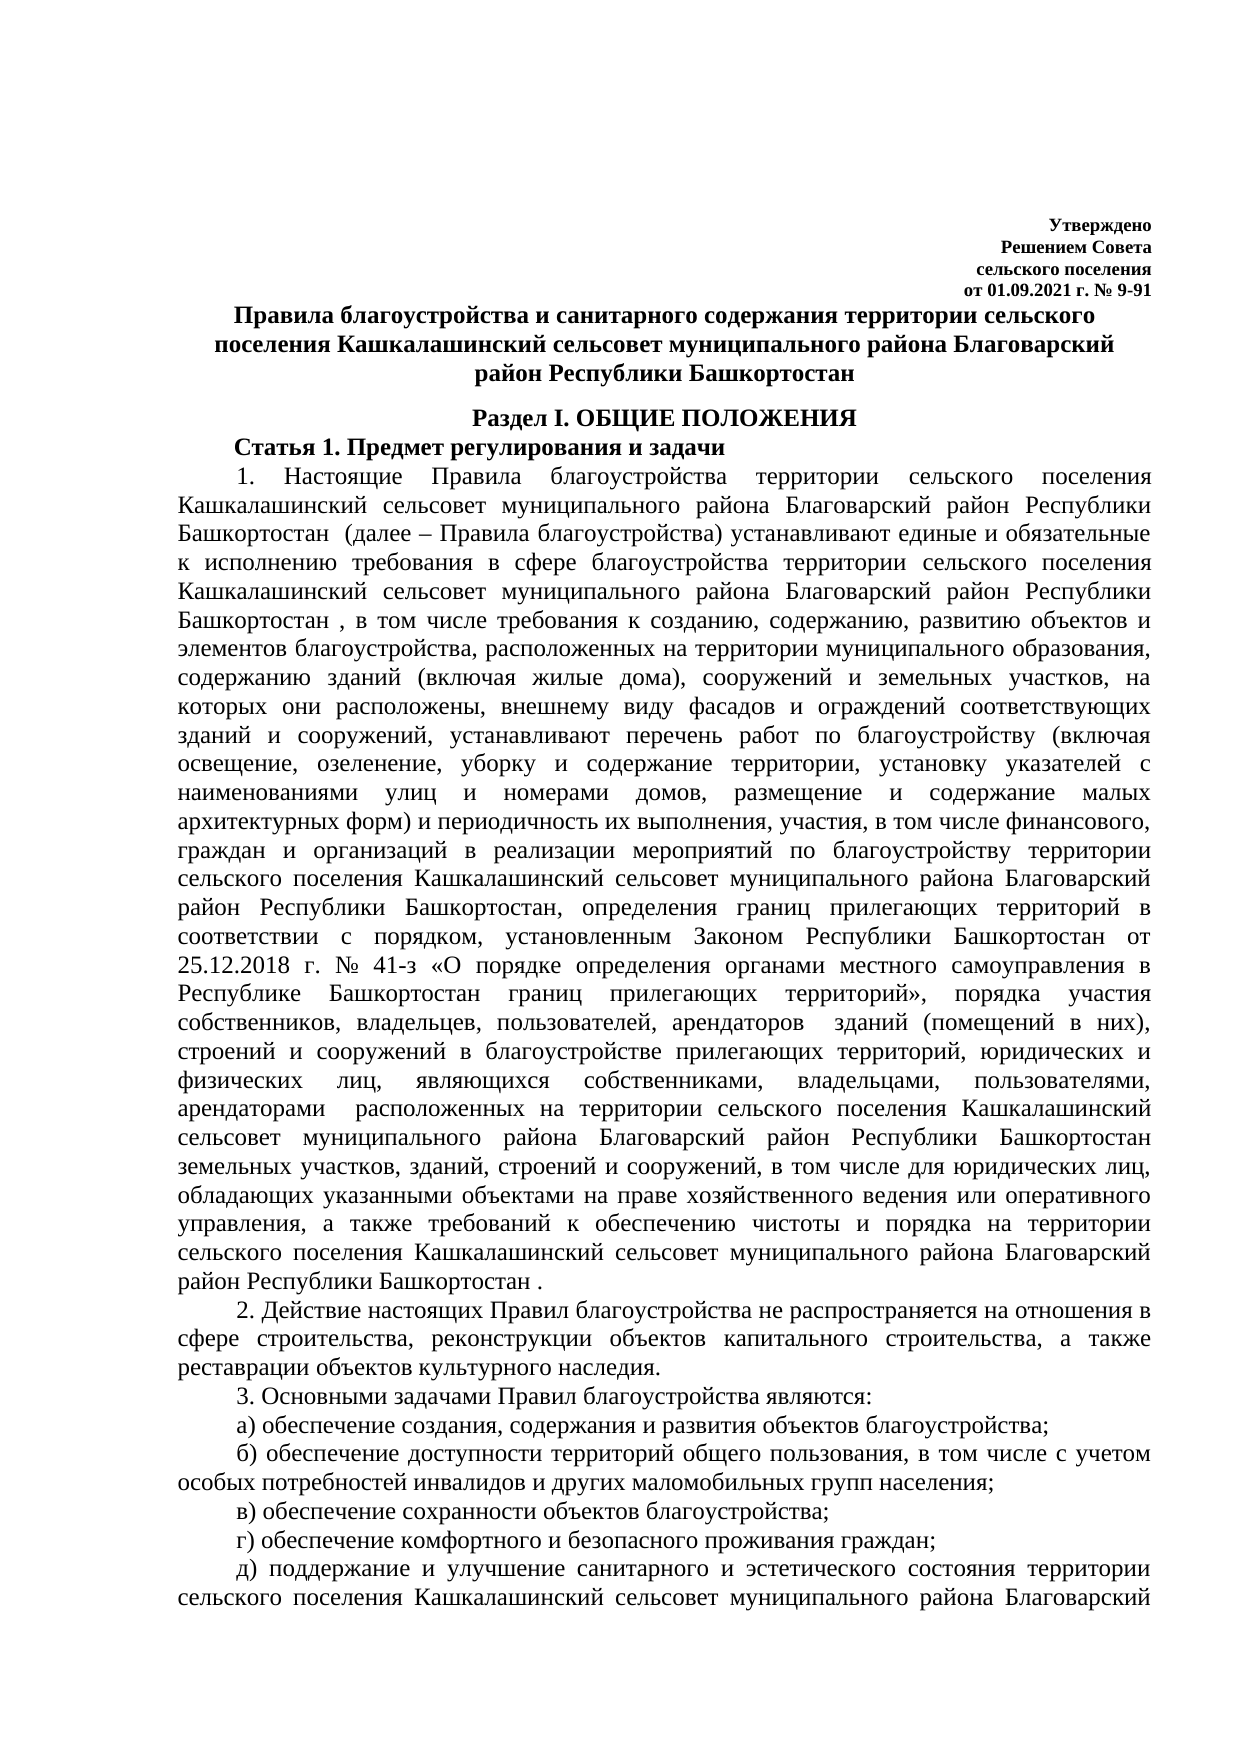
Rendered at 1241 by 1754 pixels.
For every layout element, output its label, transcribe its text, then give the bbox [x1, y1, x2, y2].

text Утверждено [177, 214, 1152, 236]
text Статья 1. Предмет регулирования и задачи [177, 432, 1152, 461]
text 1. Настоящие Правила благоустройства территории сельского поселения Кашкалашинский сельсовет муниципального района Благоварский район Республики Башкортостан (далее – Правила благоустройства) устанавливают единые и обязательные к исполнению требования в сфере благоустройства территории сельского поселения Кашкалашинский сельсовет муниципального района Благоварский район Республики Башкортостан , в том числе требования к созданию, содержанию, развитию объектов и элементов благоустройства, расположенных на территории муниципального образования, содержанию зданий (включая жилые дома), сооружений и земельных участков, на которых они расположены, внешнему виду фасадов и ограждений соответствующих зданий и сооружений, устанавливают перечень работ по благоустройству (включая освещение, озеленение, уборку и содержание территории, установку указателей с наименованиями улиц и номерами домов, размещение и содержание малых архитектурных форм) и периодичность их выполнения, участия, в том числе финансового, граждан и организаций в реализации мероприятий по благоустройству территории сельского поселения Кашкалашинский сельсовет муниципального района Благоварский район Республики Башкортостан, определения границ прилегающих территорий в соответствии с порядком, установленным Законом Республики Башкортостан от 25.12.2018 г. № 41-з «О порядке определения органами местного самоуправления в Республике Башкортостан границ прилегающих территорий», порядка участия собственников, владельцев, пользователей, арендаторов зданий (помещений в них), строений и сооружений в благоустройстве прилегающих территорий, юридических и физических лиц, являющихся собственниками, владельцами, пользователями, арендаторами расположенных на территории сельского поселения Кашкалашинский сельсовет муниципального района Благоварский район Республики Башкортостан земельных участков, зданий, строений и сооружений, в том числе для юридических лиц, обладающих указанными объектами на праве хозяйственного ведения или оперативного управления, а также требований к обеспечению чистоты и порядка на территории сельского поселения Кашкалашинский сельсовет муниципального района Благоварский район Республики Башкортостан . [177, 461, 1152, 1295]
text б) обеспечение доступности территорий общего пользования, в том числе с учетом особых потребностей инвалидов и других маломобильных групп населения; [177, 1438, 1152, 1496]
text 3. Основными задачами Правил благоустройства являются: [177, 1381, 1152, 1410]
text от 01.09.2021 г. № 9-91 [177, 279, 1152, 301]
text г) обеспечение комфортного и безопасного проживания граждан; [177, 1525, 1152, 1553]
text Решением Совета [177, 236, 1152, 257]
text Правила благоустройства и санитарного содержания территории сельского поселения Кашкалашинский сельсовет муниципального района Благоварский район Республики Башкортостан [177, 301, 1152, 387]
text в) обеспечение сохранности объектов благоустройства; [177, 1496, 1152, 1525]
text а) обеспечение создания, содержания и развития объектов благоустройства; [177, 1410, 1152, 1438]
text 2. Действие настоящих Правил благоустройства не распространяется на отношения в сфере строительства, реконструкции объектов капитального строительства, а также реставрации объектов культурного наследия. [177, 1295, 1152, 1381]
text сельского поселения [177, 257, 1152, 279]
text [177, 1553, 1152, 1611]
text Раздел I. ОБЩИЕ ПОЛОЖЕНИЯ [177, 403, 1152, 432]
